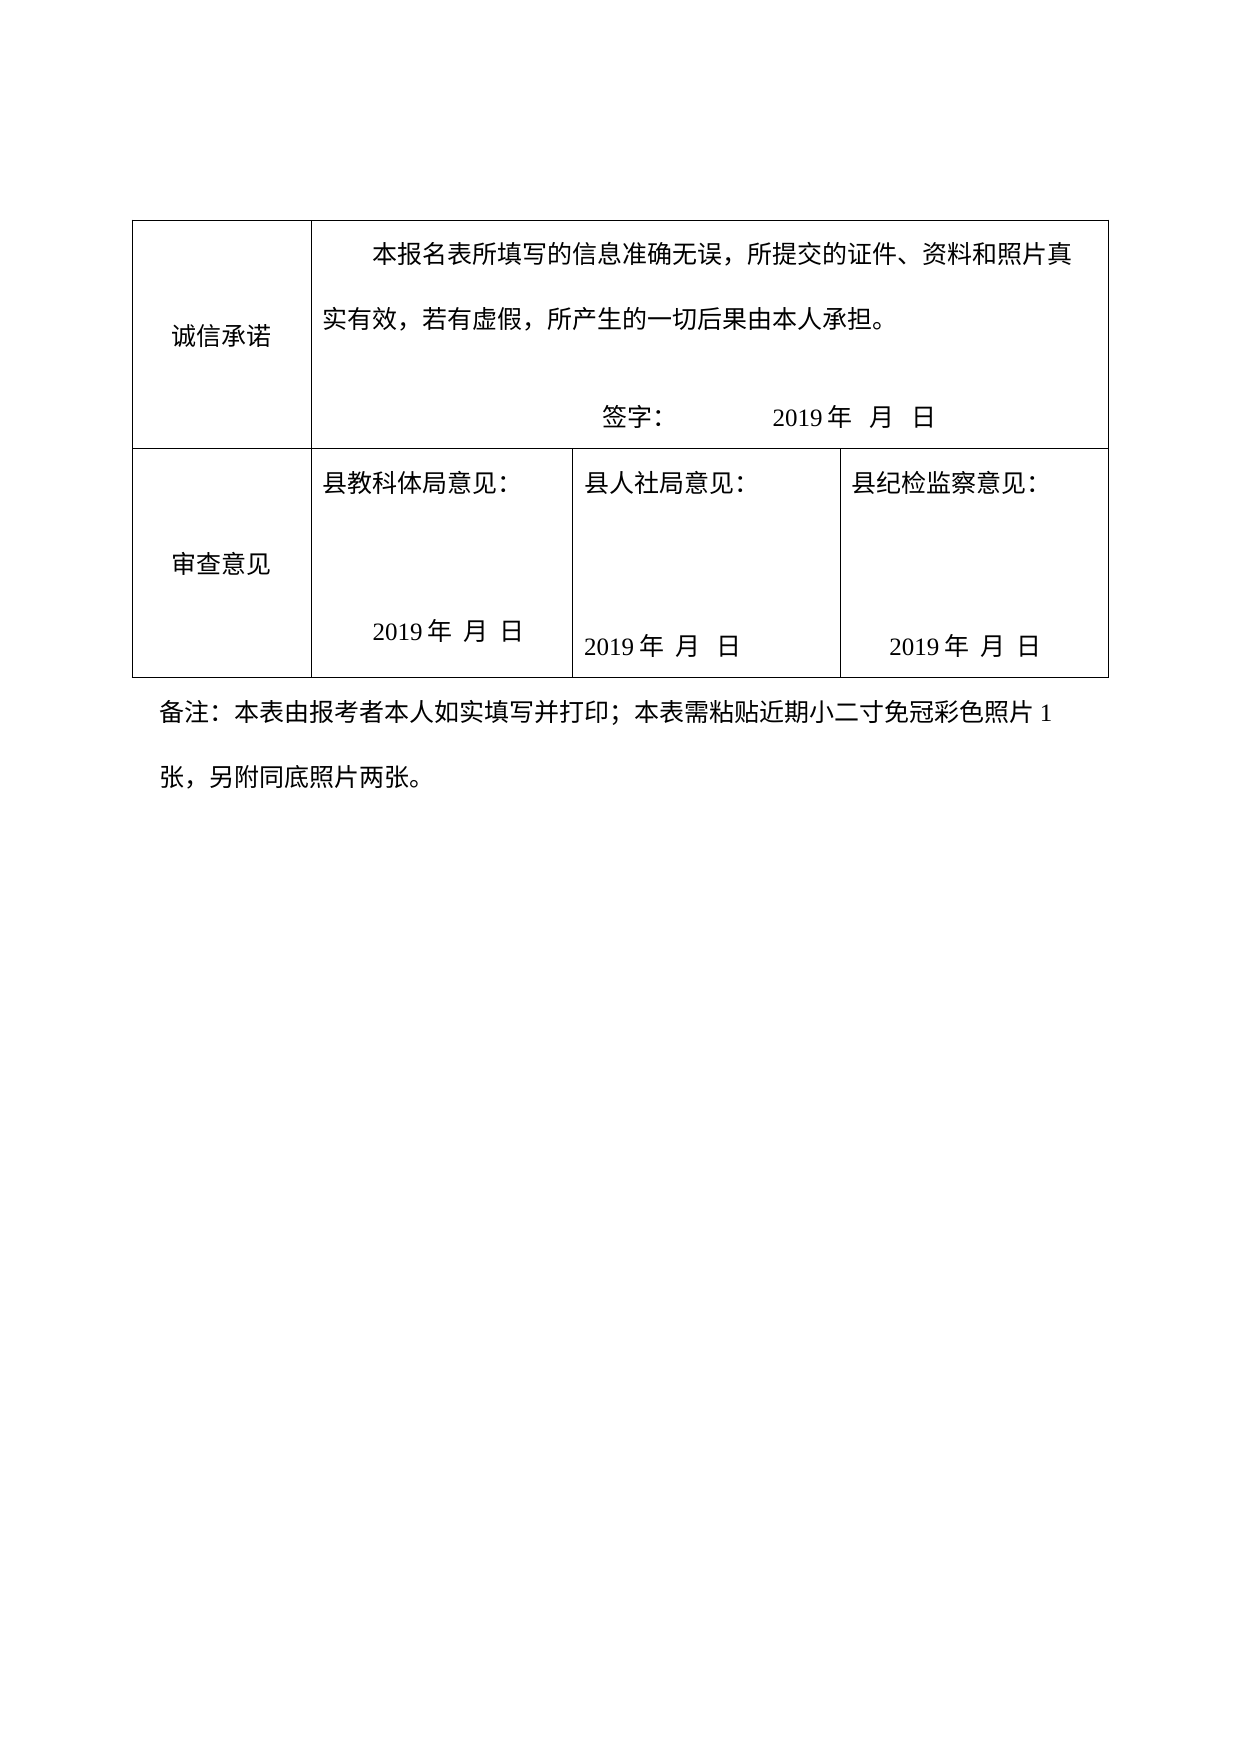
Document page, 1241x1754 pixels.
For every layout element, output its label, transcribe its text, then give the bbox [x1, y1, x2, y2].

table_cell 本报名表所填写的信息准确无误，所提交的证件、资料和照片真实有效，若有虚假，所产生的一切后果由本人承担。 签字： 2019年 月 日 [312, 221, 1108, 448]
table_cell 县人社局意见： 2019年 月 日 [573, 449, 840, 677]
table_cell 县纪检监察意见： 2019年 月 日 [841, 449, 1108, 677]
table_cell 审查意见 [133, 449, 311, 677]
text 备注：本表由报考者本人如实填写并打印；本表需粘贴近期小二寸免冠彩色照片1张，另附同底照片两张。 [159, 678, 1081, 808]
table_cell 诚信承诺 [133, 221, 311, 448]
table_cell 县教科体局意见： 2019年 月 日 [312, 449, 572, 677]
